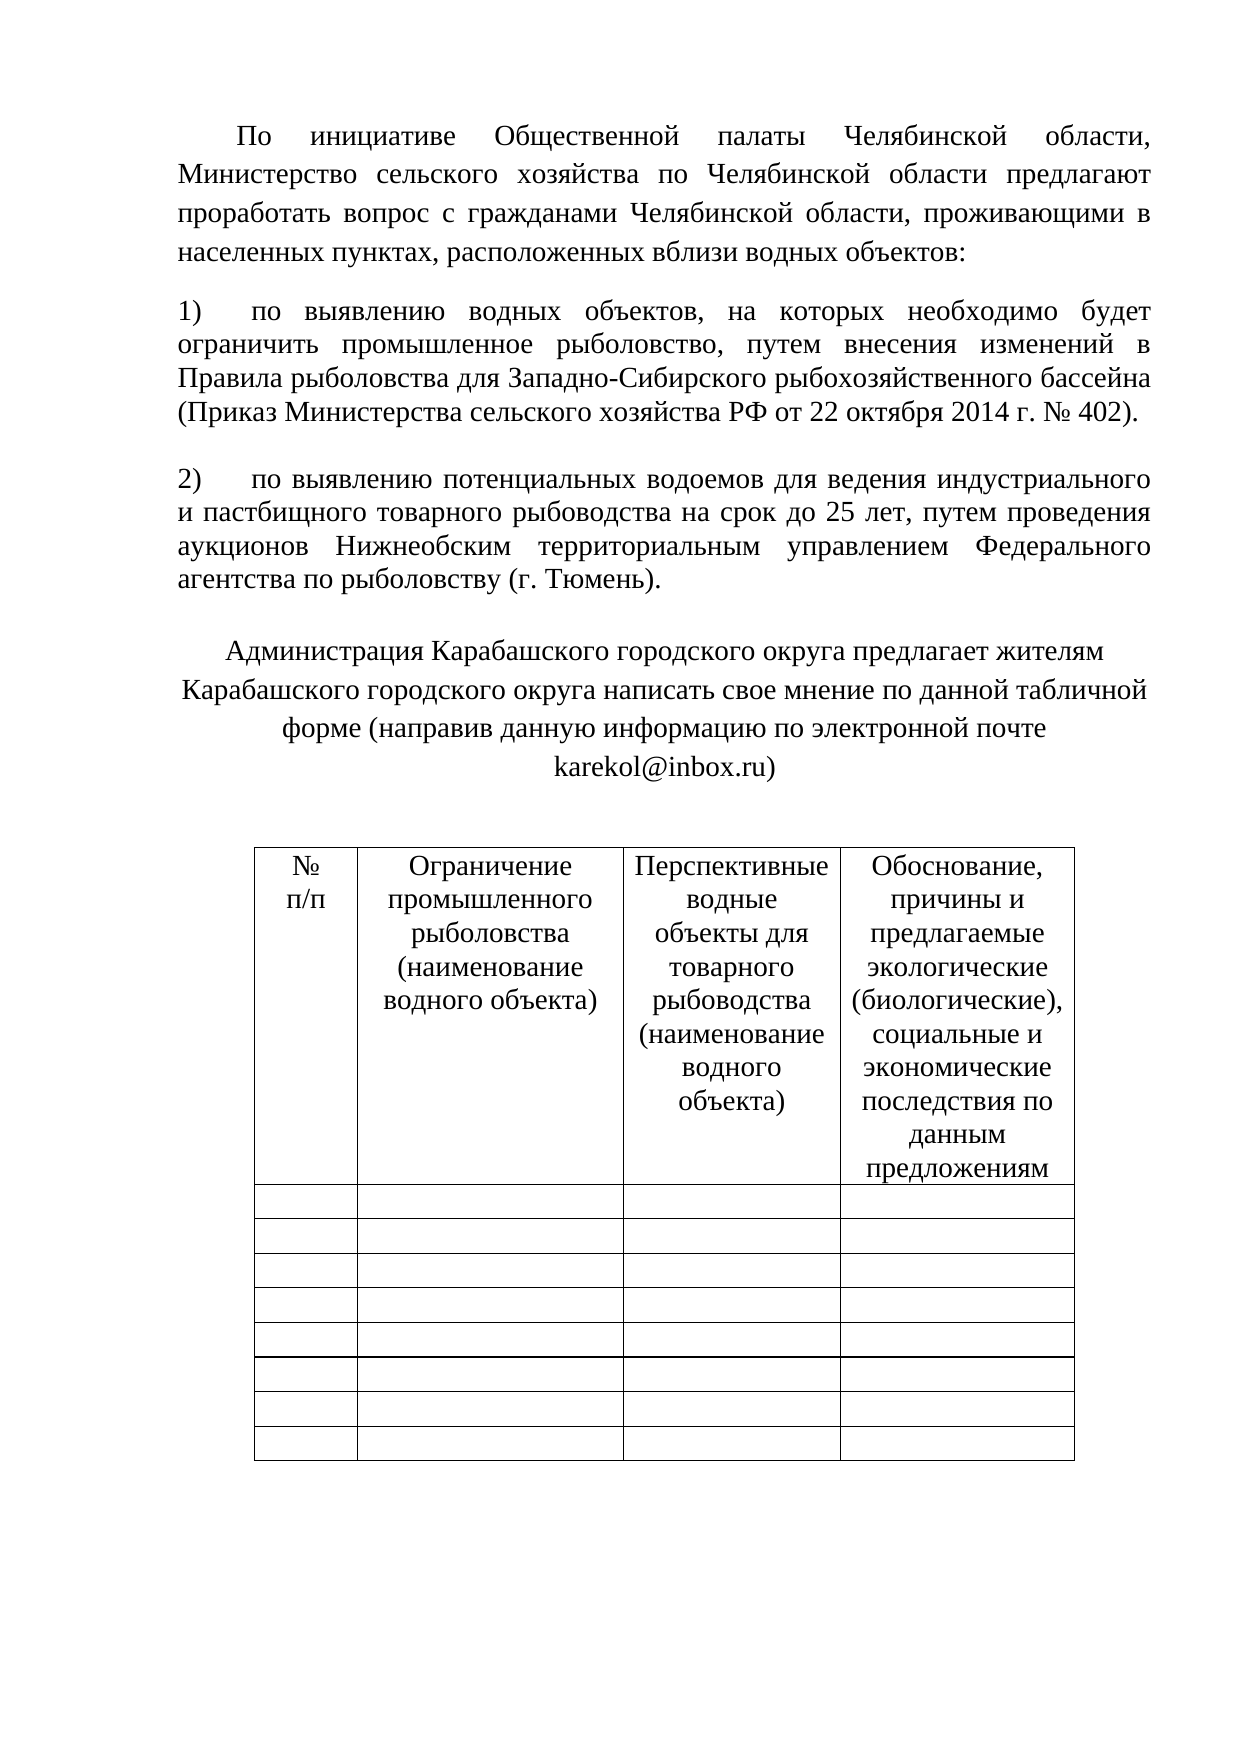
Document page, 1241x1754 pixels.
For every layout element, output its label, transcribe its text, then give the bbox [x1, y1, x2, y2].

table_cell [624, 1323, 840, 1356]
table_cell [841, 1392, 1074, 1426]
table_cell [841, 1254, 1074, 1287]
table_cell [358, 1392, 623, 1426]
table_cell [358, 1288, 623, 1322]
table_cell [358, 1185, 623, 1218]
table_header Перспективные водные объекты для товарного рыбоводства (наименование водного объекта) [624, 848, 840, 1183]
table_header № п/п [255, 848, 357, 1183]
table_cell [255, 1323, 357, 1356]
table_cell [624, 1427, 840, 1460]
table_cell [358, 1254, 623, 1287]
text По инициативе Общественной палаты Челябинской области, Министерство сельского хозяйства по Челябинской области предлагают проработать вопрос с гражданами Челябинской области, проживающими в населенных пунктах, расположенных вблизи водных объектов: [177, 118, 1152, 267]
table_cell [255, 1392, 357, 1426]
table_cell [255, 1288, 357, 1322]
title по выявлению водных объектов, на которых необходимо будет ограничить промышленное рыболовство, путем внесения изменений в Правила рыболовства для Западно-Сибирского рыбохозяйственного бассейна (Приказ Министерства сельского хозяйства РФ от 22 октября 2014 г. № 402). [177, 293, 1152, 427]
table_cell [624, 1288, 840, 1322]
table_header Обоснование, причины и предлагаемые экологические (биологические), социальные и экономические последствия по данным предложениям [841, 848, 1074, 1183]
list по выявлению потенциальных водоемов для ведения индустриального и пастбищного товарного рыбоводства на срок до 25 лет, путем проведения аукционов Нижнеобским территориальным управлением Федерального агентства по рыболовству (г. Тюмень). [177, 461, 1152, 595]
table_cell [841, 1288, 1074, 1322]
table_cell [255, 1427, 357, 1460]
table_cell [255, 1358, 357, 1391]
table_cell [358, 1323, 623, 1356]
table_cell [624, 1358, 840, 1391]
table_cell [624, 1185, 840, 1218]
table_cell [841, 1427, 1074, 1460]
table_cell [841, 1219, 1074, 1253]
table_cell [255, 1219, 357, 1253]
table_cell [624, 1392, 840, 1426]
list Администрация Карабашского городского округа предлагает жителям Карабашского городского округа написать свое мнение по данной табличной форме (направив данную информацию по электронной почте karekol@inbox.ru) [177, 633, 1152, 783]
table_cell [841, 1323, 1074, 1356]
table_cell [841, 1358, 1074, 1391]
table_cell [841, 1185, 1074, 1218]
table_header Ограничение промышленного рыболовства (наименование водного объекта) [358, 848, 623, 1183]
table_cell [624, 1219, 840, 1253]
table_cell [358, 1219, 623, 1253]
table_cell [255, 1254, 357, 1287]
table_cell [358, 1427, 623, 1460]
table_cell [255, 1185, 357, 1218]
table_cell [624, 1254, 840, 1287]
table_cell [358, 1358, 623, 1391]
